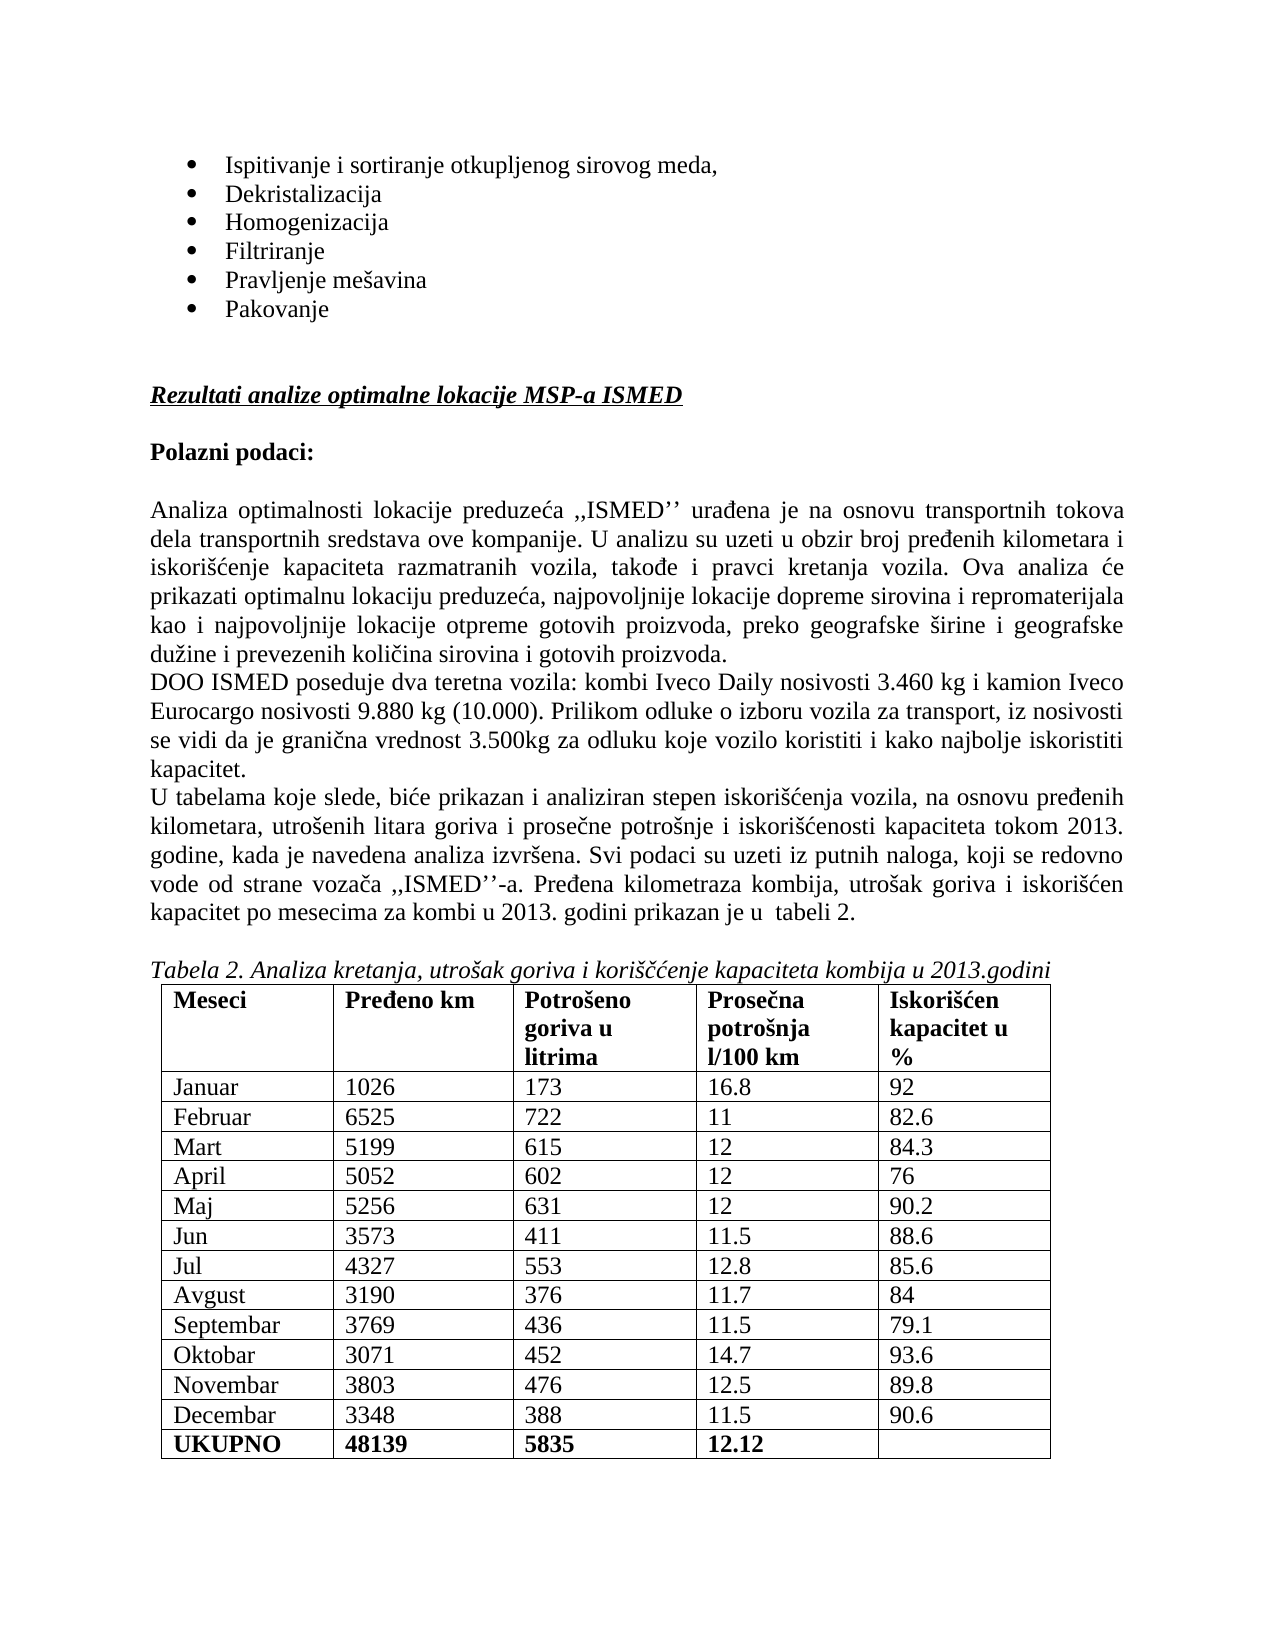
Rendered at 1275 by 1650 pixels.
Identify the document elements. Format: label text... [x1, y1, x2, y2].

table_cell 11.5 [697, 1310, 878, 1339]
table_cell Oktobar [162, 1340, 333, 1369]
text DOO ISMED poseduje dva teretna vozila: kombi Iveco Daily nosivosti 3.460 kg i kamion Iveco Eurocargo nosivosti 9.880 kg (10.000). Prilikom odluke o izboru vozila za transport, iz nosivosti se vidi da je granična vrednost 3.500kg za odluku koje vozilo koristiti i kako najbolje iskoristiti kapacitet. [150, 667, 1125, 782]
table_cell 84.3 [879, 1132, 1050, 1160]
text U tabelama koje slede, biće prikazan i analiziran stepen iskorišćenja vozila, na osnovu pređenih kilometara, utrošenih litara goriva i prosečne potrošnje i iskorišćenosti kapaciteta tokom 2013. godine, kada je navedena analiza izvršena. Svi podaci su uzeti iz putnih naloga, koji se redovno vode od strane vozača ,,ISMED’’-a. Pređena kilometraza kombija, utrošak goriva i iskorišćen kapacitet po mesecima za kombi u 2013. godini prikazan je u tabeli 2. [150, 782, 1125, 926]
table_cell 1026 [334, 1072, 513, 1101]
table_cell 85.6 [879, 1251, 1050, 1279]
list Ispitivanje i sortiranje otkupljenog sirovog meda, [187, 150, 1125, 179]
table_cell 89.8 [879, 1370, 1050, 1399]
table_cell 436 [514, 1310, 696, 1339]
table_cell 92 [879, 1072, 1050, 1101]
table_header Iskorišćen kapacitet u % [879, 985, 1050, 1071]
table_cell 3769 [334, 1310, 513, 1339]
table_cell 631 [514, 1191, 696, 1220]
table_cell Jul [162, 1251, 333, 1279]
table_cell 48139 [334, 1430, 513, 1458]
table_cell UKUPNO [162, 1430, 333, 1458]
table_cell 12.5 [697, 1370, 878, 1399]
table_cell 602 [514, 1161, 696, 1190]
table_cell 173 [514, 1072, 696, 1101]
table_cell Januar [162, 1072, 333, 1101]
table_cell Mart [162, 1132, 333, 1160]
table_cell Maj [162, 1191, 333, 1220]
table_cell 376 [514, 1281, 696, 1309]
table_cell 615 [514, 1132, 696, 1160]
table_cell 79.1 [879, 1310, 1050, 1339]
table_cell 16.8 [697, 1072, 878, 1101]
text Analiza optimalnosti lokacije preduzeća ,,ISMED’’ urađena je na osnovu transportnih tokova dela transportnih sredstava ove kompanije. U analizu su uzeti u obzir broj pređenih kilometara i iskorišćenje kapaciteta razmatranih vozila, takođe i pravci kretanja vozila. Ova analiza će prikazati optimalnu lokaciju preduzeća, najpovoljnije lokacije dopreme sirovina i repromaterijala kao i najpovoljnije lokacije otpreme gotovih proizvoda, preko geografske širine i geografske dužine i prevezenih količina sirovina i gotovih proizvoda. [150, 495, 1125, 667]
table_cell 11.5 [697, 1221, 878, 1250]
table_cell 93.6 [879, 1340, 1050, 1369]
table_cell April [162, 1161, 333, 1190]
table_cell 722 [514, 1102, 696, 1131]
text Tabela 2. Analiza kretanja, utrošak goriva i koriščćenje kapaciteta kombija u 2013.godini [150, 955, 1125, 984]
text Polazni podaci: [150, 437, 1125, 466]
table_cell Decembar [162, 1400, 333, 1428]
table_cell 88.6 [879, 1221, 1050, 1250]
table_cell 3803 [334, 1370, 513, 1399]
table_cell 452 [514, 1340, 696, 1369]
table_cell 11 [697, 1102, 878, 1131]
table_header Meseci [162, 985, 333, 1071]
table_cell 4327 [334, 1251, 513, 1279]
list Pakovanje [187, 294, 1125, 322]
table_cell 3190 [334, 1281, 513, 1309]
table_cell Novembar [162, 1370, 333, 1399]
table_cell Septembar [162, 1310, 333, 1339]
table_cell 76 [879, 1161, 1050, 1190]
table_cell 3071 [334, 1340, 513, 1369]
table_cell 14.7 [697, 1340, 878, 1369]
table_cell 90.2 [879, 1191, 1050, 1220]
table_cell 12.8 [697, 1251, 878, 1279]
table_cell 6525 [334, 1102, 513, 1131]
table_cell 12 [697, 1132, 878, 1160]
table_cell 12.12 [697, 1430, 878, 1458]
table_cell 5052 [334, 1161, 513, 1190]
table_cell 3573 [334, 1221, 513, 1250]
table_cell Jun [162, 1221, 333, 1250]
table_header Prosečna potrošnja l/100 km [697, 985, 878, 1071]
table_cell 11.7 [697, 1281, 878, 1309]
table_cell 411 [514, 1221, 696, 1250]
table_header Potrošeno goriva u litrima [514, 985, 696, 1071]
table_cell 84 [879, 1281, 1050, 1309]
table_cell 12 [697, 1191, 878, 1220]
table_cell 5199 [334, 1132, 513, 1160]
table_header Pređeno km [334, 985, 513, 1071]
table_cell [879, 1430, 1050, 1458]
table_cell 5835 [514, 1430, 696, 1458]
table_cell 5256 [334, 1191, 513, 1220]
table_cell 12 [697, 1161, 878, 1190]
list Pravljenje mešavina [187, 265, 1125, 294]
table_cell 90.6 [879, 1400, 1050, 1428]
table_cell 82.6 [879, 1102, 1050, 1131]
table_cell 476 [514, 1370, 696, 1399]
table_cell 388 [514, 1400, 696, 1428]
list Homogenizacija [187, 207, 1125, 236]
list Filtriranje [187, 236, 1125, 265]
table_cell Februar [162, 1102, 333, 1131]
table_cell 11.5 [697, 1400, 878, 1428]
list Dekristalizacija [187, 179, 1125, 207]
table_cell Avgust [162, 1281, 333, 1309]
text Rezultati analize optimalne lokacije MSP-a ISMED [150, 380, 1125, 409]
table_cell 3348 [334, 1400, 513, 1428]
table_cell 553 [514, 1251, 696, 1279]
